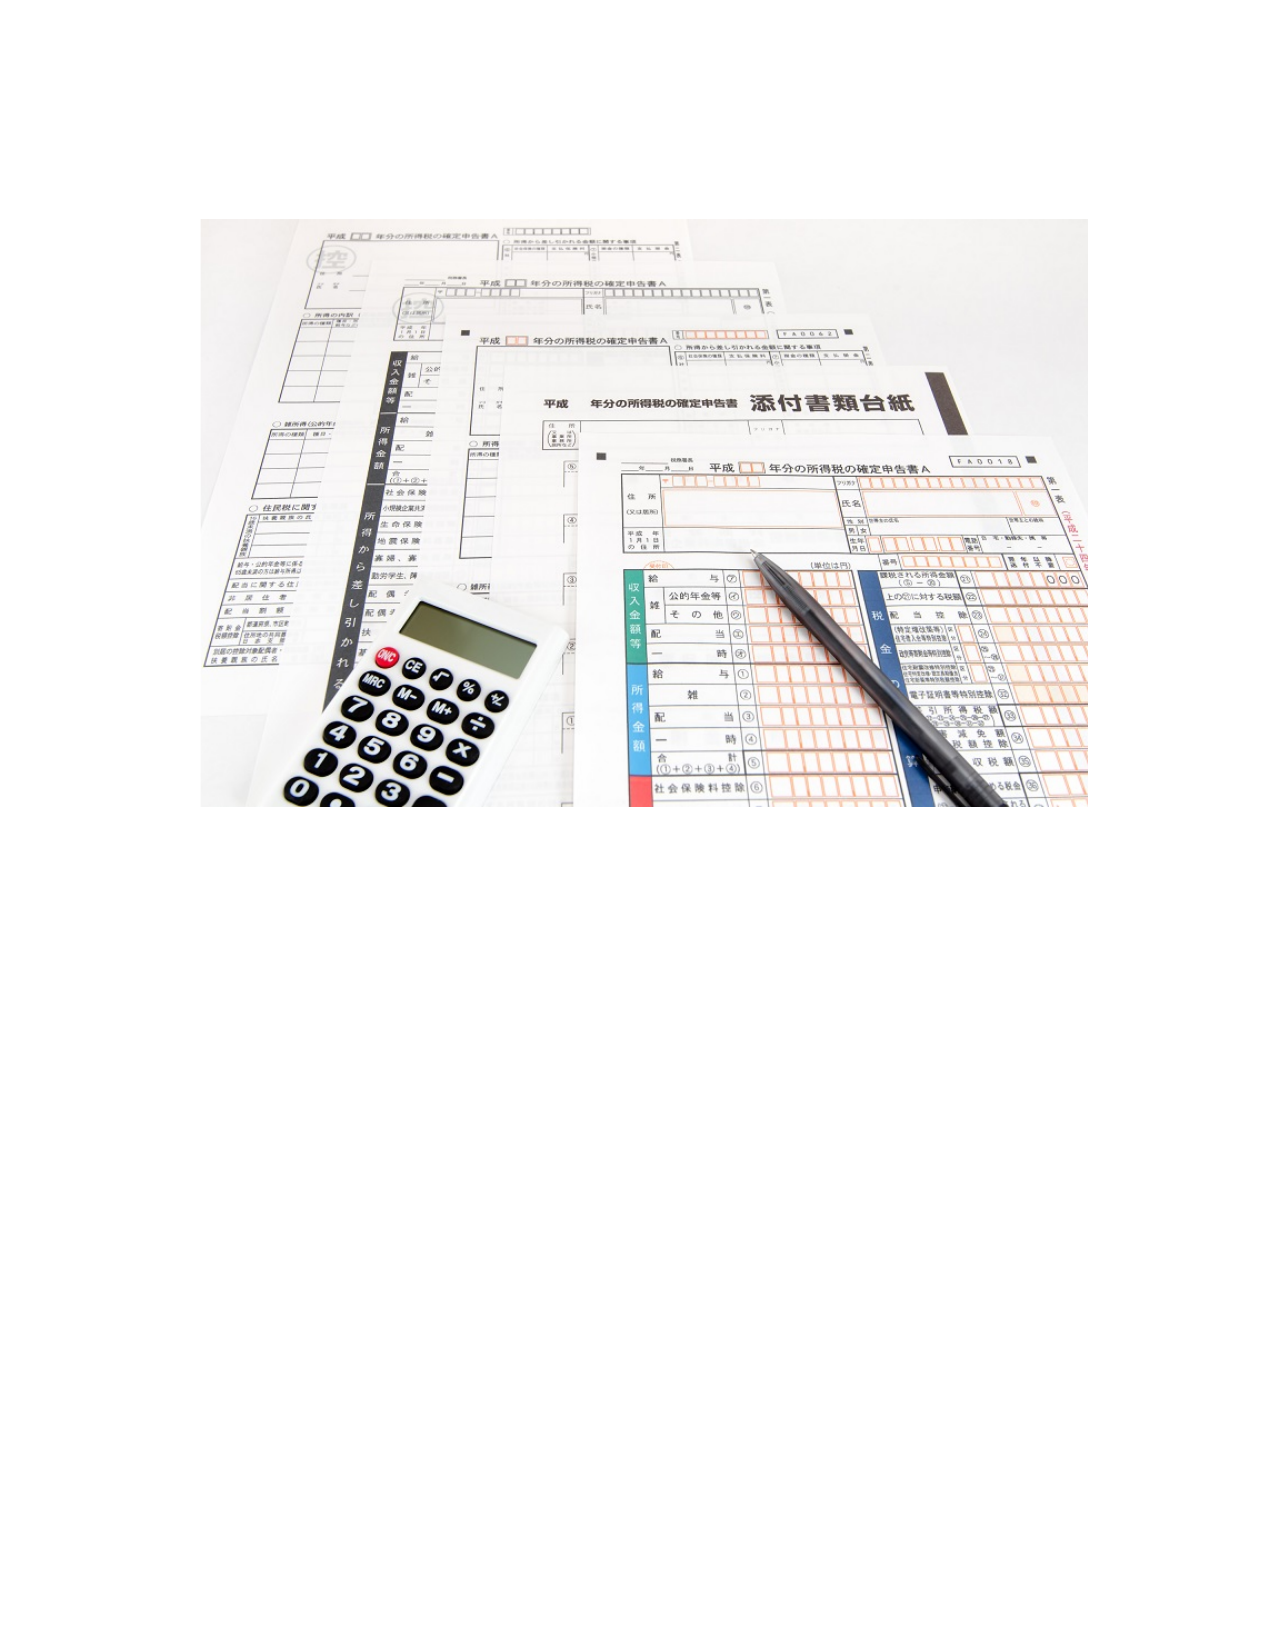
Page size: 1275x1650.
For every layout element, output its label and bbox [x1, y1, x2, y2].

picture [200, 219, 1088, 807]
